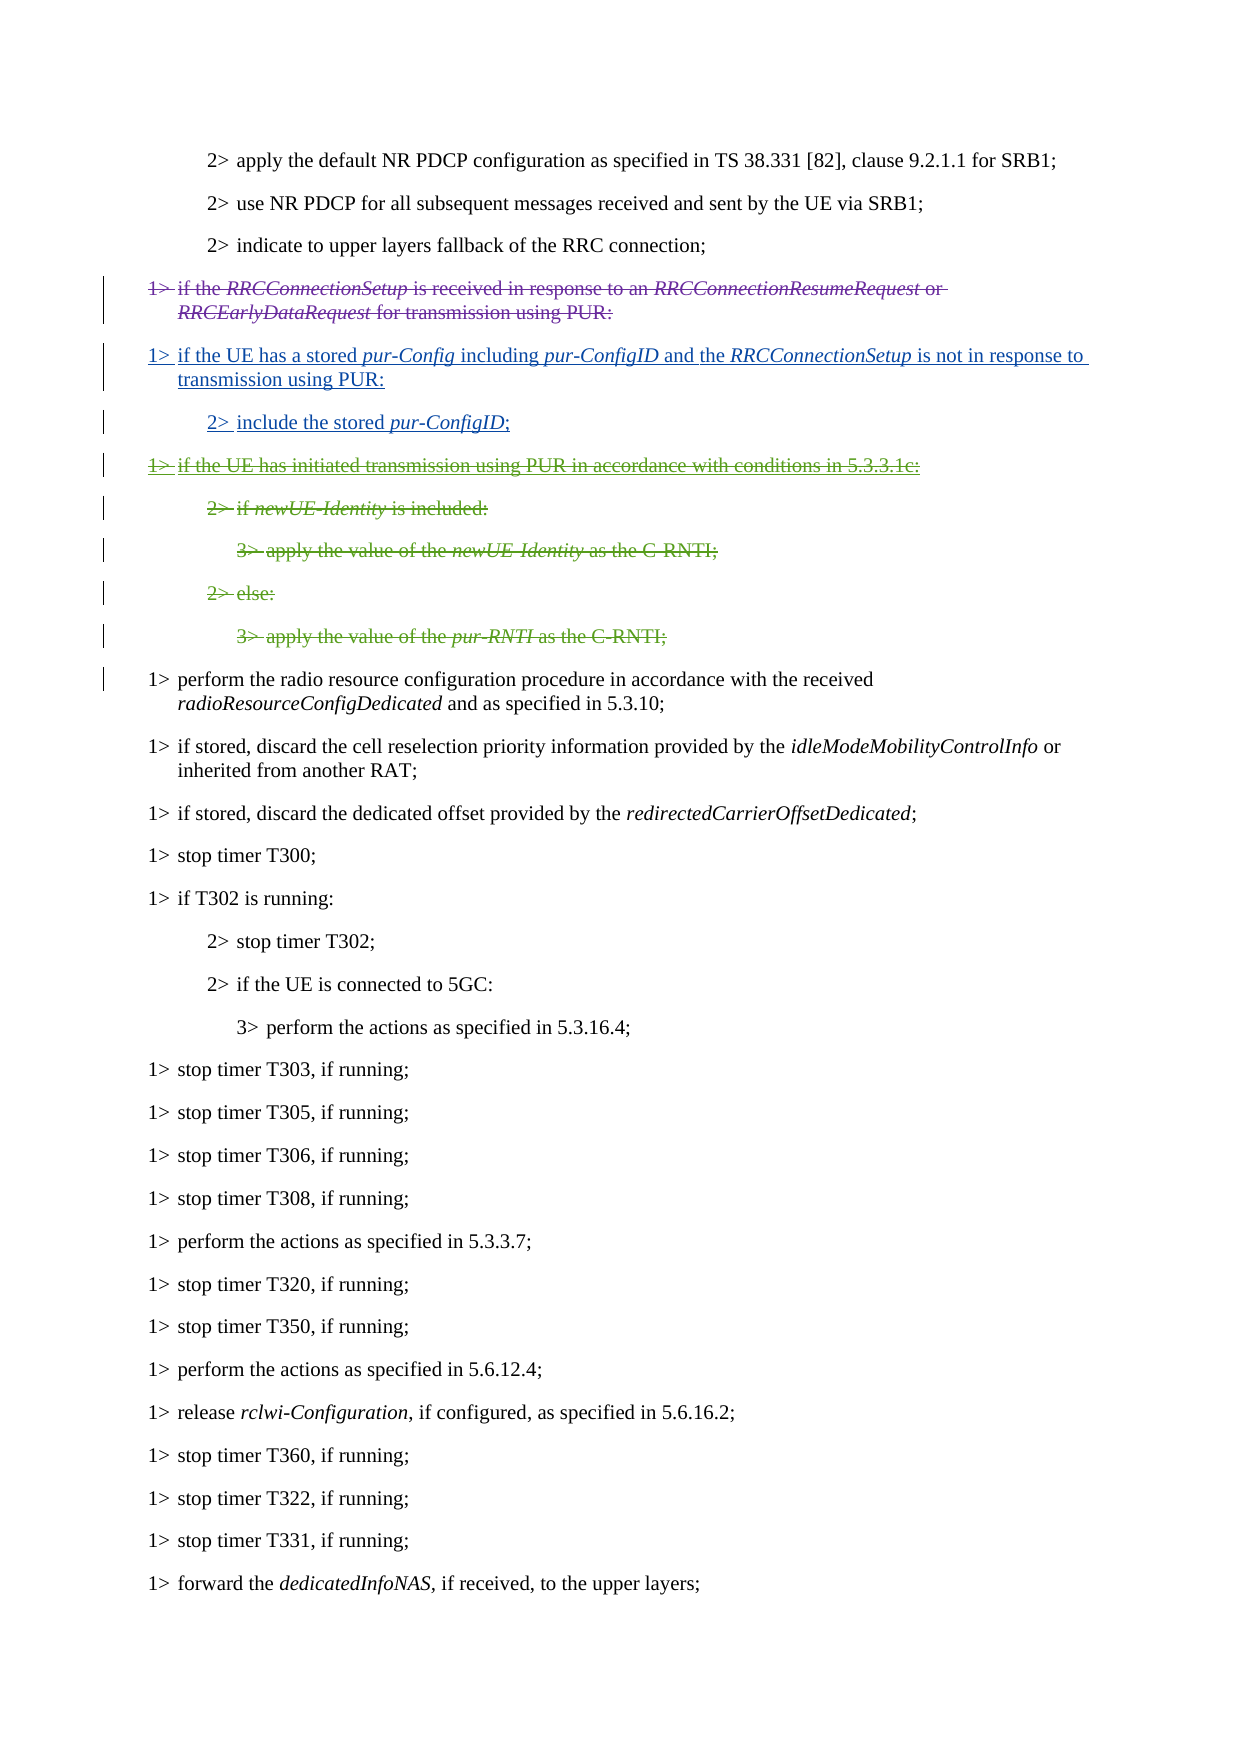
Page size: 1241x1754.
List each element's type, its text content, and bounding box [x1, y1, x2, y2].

text 1> release rclwi-Configuration, if configured, as specified in 5.6.16.2; [148, 1400, 1122, 1424]
text 1> perform the actions as specified in 5.3.3.7; [148, 1229, 1122, 1253]
text 1> perform the actions as specified in 5.6.12.4; [148, 1357, 1122, 1381]
text 1> stop timer T308, if running; [148, 1186, 1122, 1210]
text 2> apply the default NR PDCP configuration as specified in TS 38.331 [82], clause 9.2.1.1 for SRB1; [207, 148, 1122, 172]
text 2> if the UE is connected to 5GC: [207, 972, 1122, 996]
text 2> indicate to upper layers fallback of the RRC connection; [207, 233, 1122, 257]
text 1> stop timer T305, if running; [148, 1100, 1122, 1124]
text 1> stop timer T320, if running; [148, 1271, 1122, 1296]
text 1> stop timer T331, if running; [148, 1528, 1122, 1552]
text 1> perform the radio resource configuration procedure in accordance with the received radioResourceConfigDedicated and as specified in 5.3.10; [148, 667, 1122, 715]
text 1> if stored, discard the dedicated offset provided by the redirectedCarrierOffsetDedicated; [148, 801, 1122, 824]
text 1> stop timer T360, if running; [148, 1443, 1122, 1467]
text 2> stop timer T302; [207, 929, 1122, 953]
text 1> forward the dedicatedInfoNAS, if received, to the upper layers; [148, 1571, 1122, 1595]
text 1> stop timer T322, if running; [148, 1486, 1122, 1509]
text 1> if T302 is running: [148, 886, 1122, 910]
text 1> stop timer T350, if running; [148, 1314, 1122, 1338]
text 1> stop timer T306, if running; [148, 1143, 1122, 1167]
text 1> stop timer T300; [148, 843, 1122, 867]
text 3> perform the actions as specified in 5.3.16.4; [236, 1014, 1122, 1039]
text 1> stop timer T303, if running; [148, 1057, 1122, 1081]
text 1> if stored, discard the cell reselection priority information provided by the idleModeMobilityControlInfo or inherited from another RAT; [148, 734, 1122, 782]
text 2> use NR PDCP for all subsequent messages received and sent by the UE via SRB1; [207, 191, 1122, 214]
